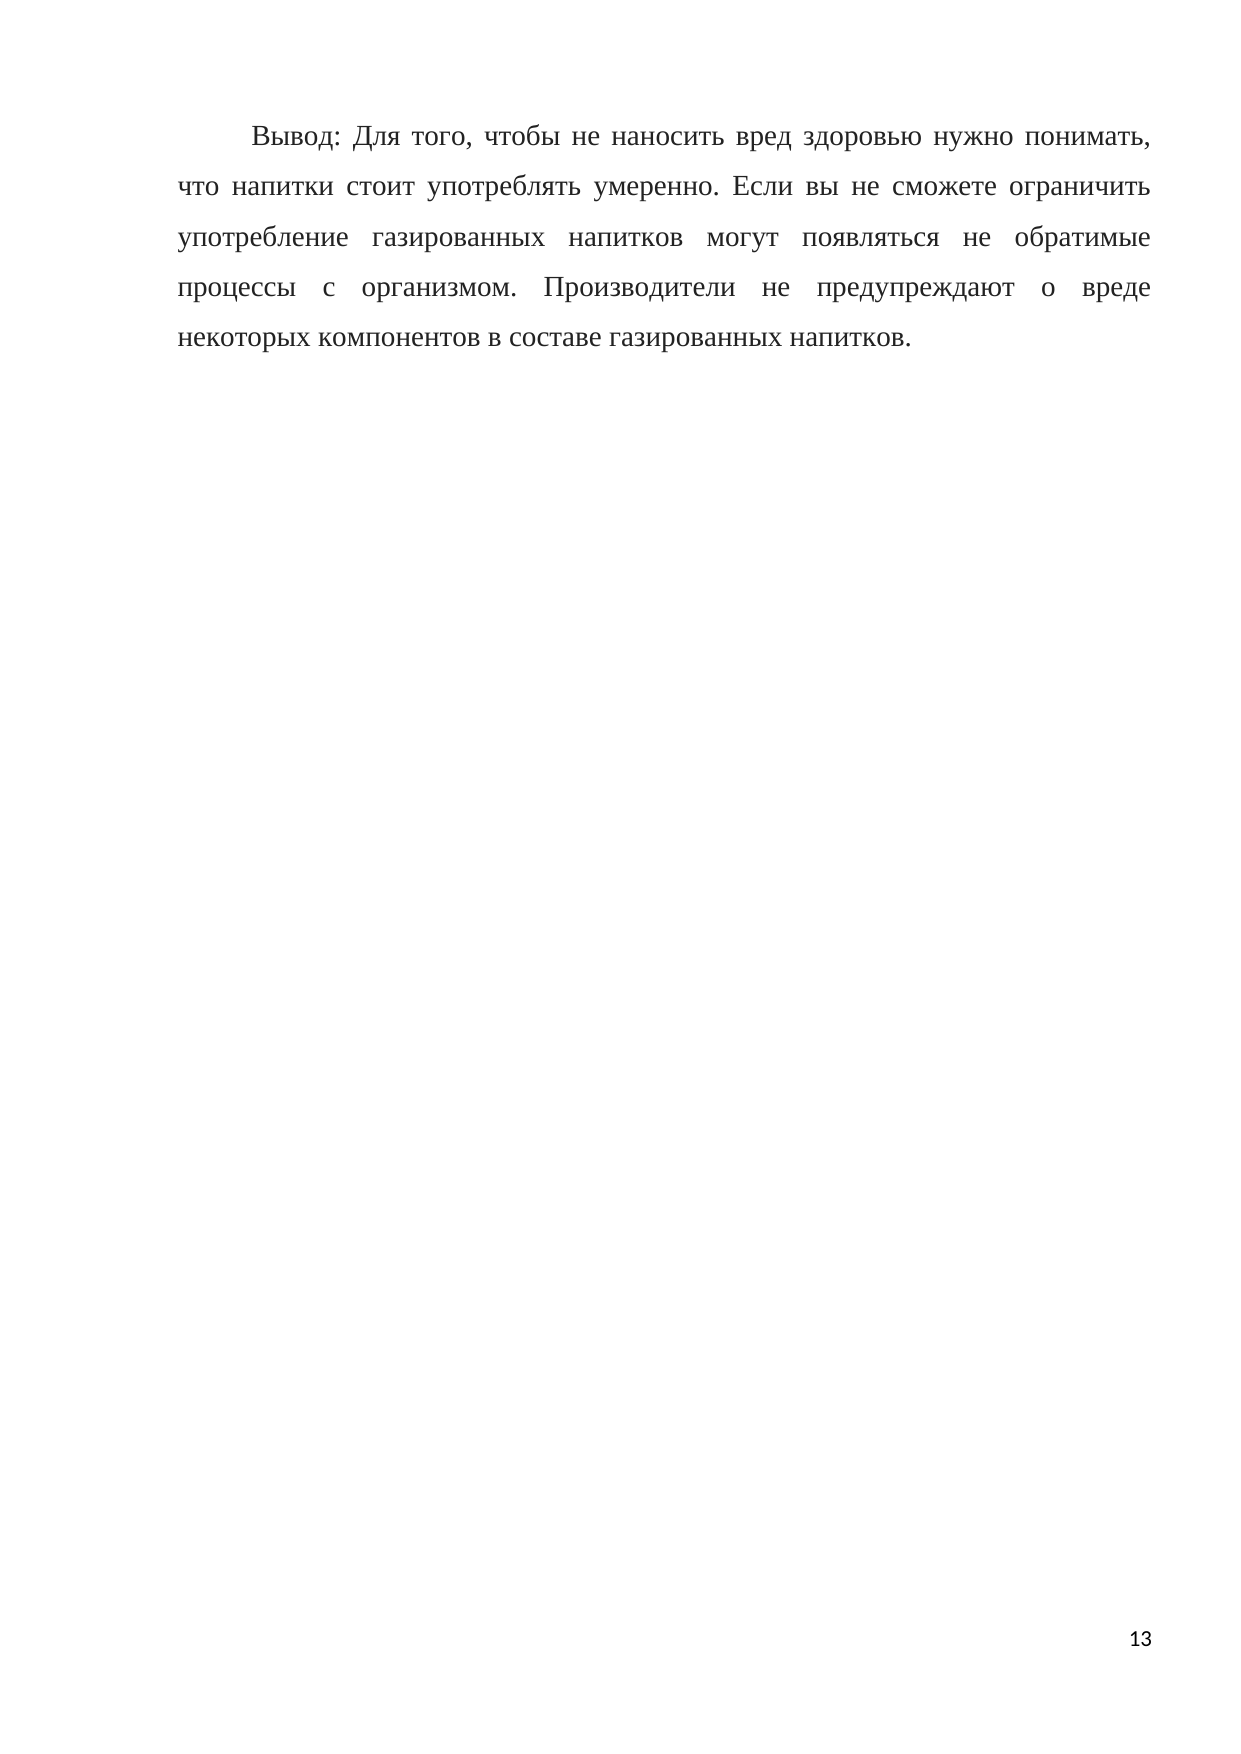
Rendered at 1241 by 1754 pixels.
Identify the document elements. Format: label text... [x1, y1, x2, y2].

text Вывод: Для того, чтобы не наносить вред здоровью нужно понимать, что напитки стоит употреблять умеренно. Если вы не сможете ограничить употребление газированных напитков могут появляться не обратимые процессы с организмом. Производители не предупреждают о вреде некоторых компонентов в составе газированных напитков. [177, 118, 1152, 353]
